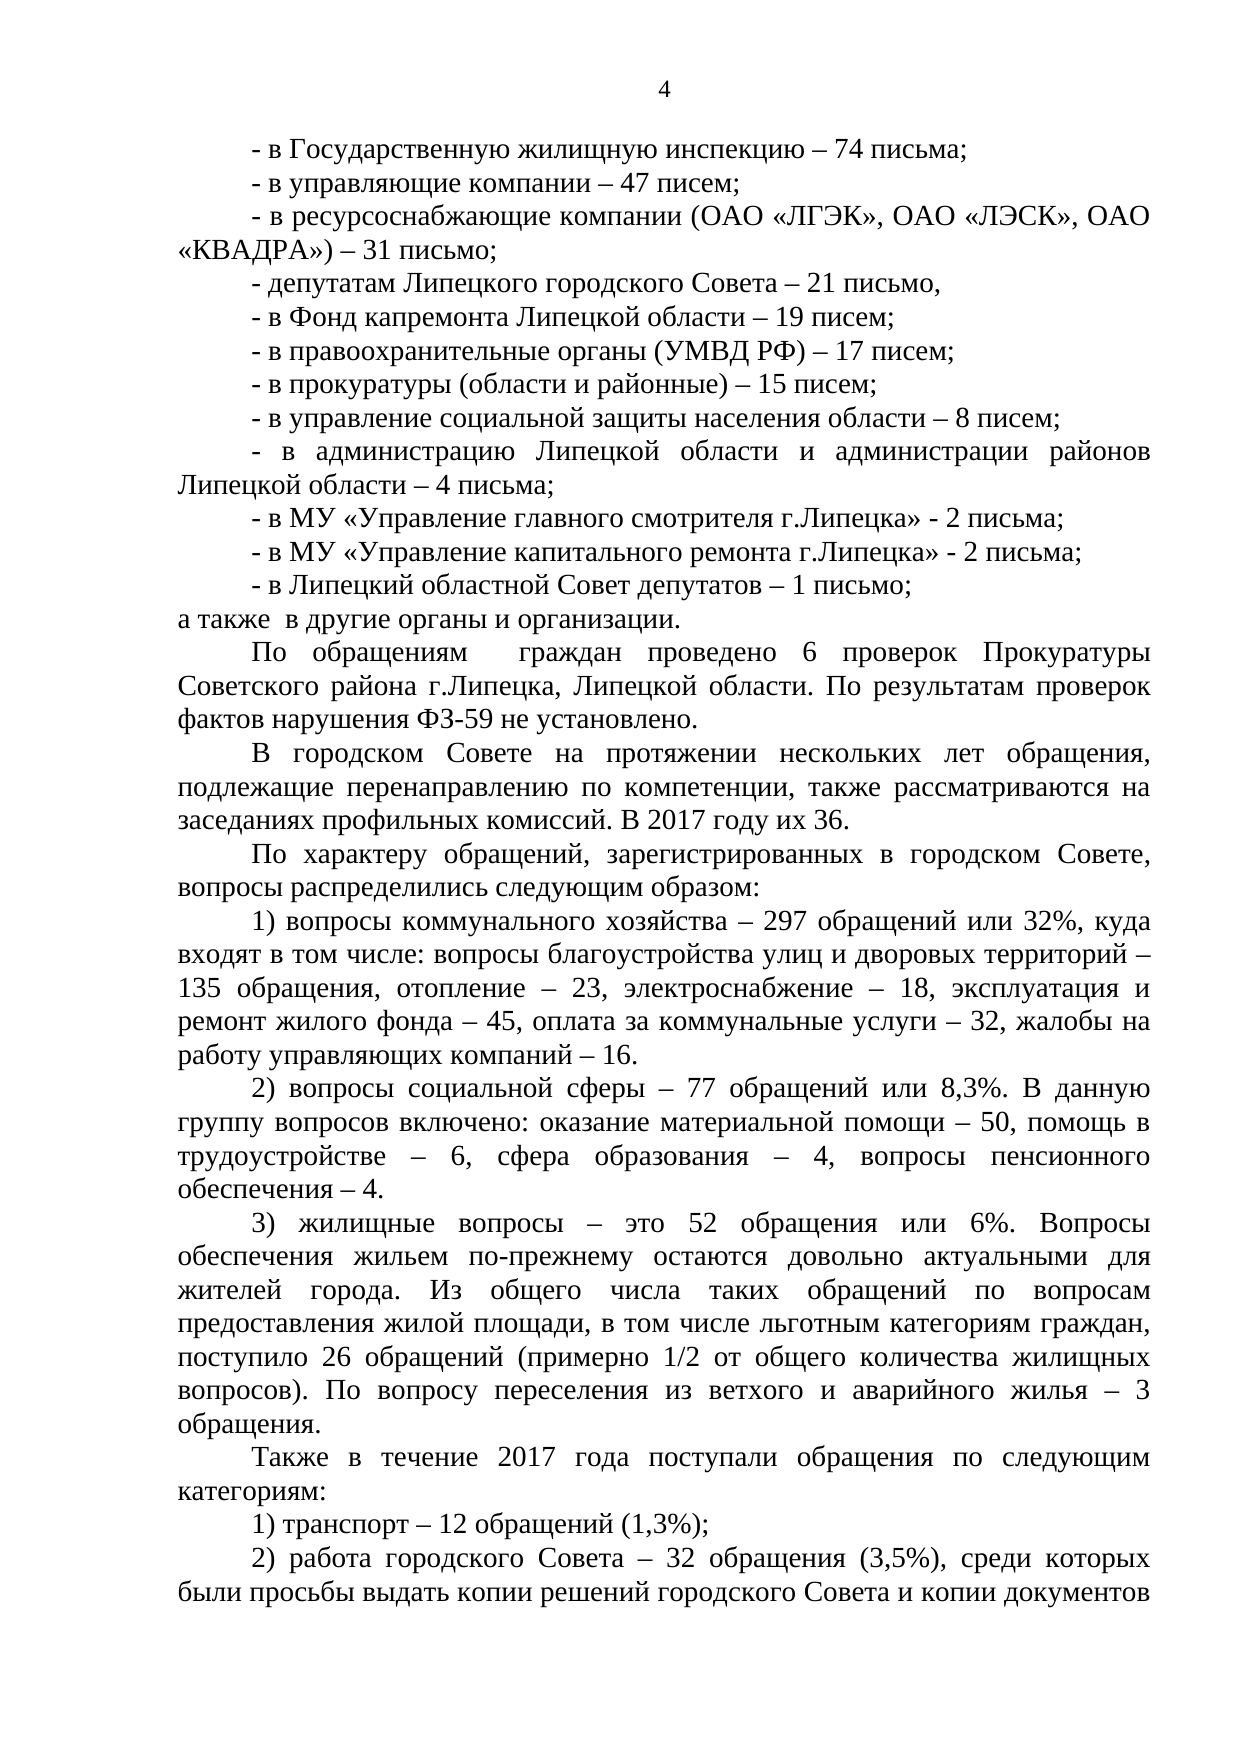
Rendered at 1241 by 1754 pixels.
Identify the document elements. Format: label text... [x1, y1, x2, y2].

text а также в другие органы и организации. [177, 601, 1152, 634]
text По обращениям граждан проведено 6 проверок Прокуратуры Советского района г.Липецка, Липецкой области. По результатам проверок фактов нарушения ФЗ-59 не установлено. [177, 634, 1152, 735]
text 2) вопросы социальной сферы – 77 обращений или 8,3%. В данную группу вопросов включено: оказание материальной помощи – 50, помощь в трудоустройстве – 6, сфера образования – 4, вопросы пенсионного обеспечения – 4. [177, 1071, 1152, 1205]
text 1) транспорт – 12 обращений (1,3%); [177, 1507, 1152, 1540]
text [177, 1540, 1152, 1607]
text - в МУ «Управление капитального ремонта г.Липецка» - 2 письма; [177, 534, 1152, 567]
text По характеру обращений, зарегистрированных в городском Совете, вопросы распределились следующим образом: [177, 836, 1152, 903]
text - в ресурсоснабжающие компании (ОАО «ЛГЭК», ОАО «ЛЭСК», ОАО «КВАДРА») – 31 письмо; [177, 198, 1152, 266]
text В городском Совете на протяжении нескольких лет обращения, подлежащие перенаправлению по компетенции, также рассматриваются на заседаниях профильных комиссий. В 2017 году их 36. [177, 735, 1152, 836]
text - депутатам Липецкого городского Совета – 21 письмо, [177, 266, 1152, 299]
text 1) вопросы коммунального хозяйства – 297 обращений или 32%, куда входят в том числе: вопросы благоустройства улиц и дворовых территорий – 135 обращения, отопление – 23, электроснабжение – 18, эксплуатация и ремонт жилого фонда – 45, оплата за коммунальные услуги – 32, жалобы на работу управляющих компаний – 16. [177, 903, 1152, 1071]
text Также в течение 2017 года поступали обращения по следующим категориям: [177, 1439, 1152, 1507]
text - в правоохранительные органы (УМВД РФ) – 17 писем; [177, 333, 1152, 366]
text - в Государственную жилищную инспекцию – 74 письма; [177, 131, 1152, 165]
text - в МУ «Управление главного смотрителя г.Липецка» - 2 письма; [177, 500, 1152, 534]
text - в администрацию Липецкой области и администрации районов Липецкой области – 4 письма; [177, 433, 1152, 500]
text 3) жилищные вопросы – это 52 обращения или 6%. Вопросы обеспечения жильем по-прежнему остаются довольно актуальными для жителей города. Из общего числа таких обращений по вопросам предоставления жилой площади, в том числе льготным категориям граждан, поступило 26 обращений (примерно 1/2 от общего количества жилищных вопросов). По вопросу переселения из ветхого и аварийного жилья – 3 обращения. [177, 1205, 1152, 1439]
text - в Липецкий областной Совет депутатов – 1 письмо; [177, 567, 1152, 601]
text - в управляющие компании – 47 писем; [177, 165, 1152, 198]
text - в Фонд капремонта Липецкой области – 19 писем; [177, 299, 1152, 333]
text - в прокуратуры (области и районные) – 15 писем; [177, 366, 1152, 400]
text - в управление социальной защиты населения области – 8 писем; [177, 400, 1152, 433]
